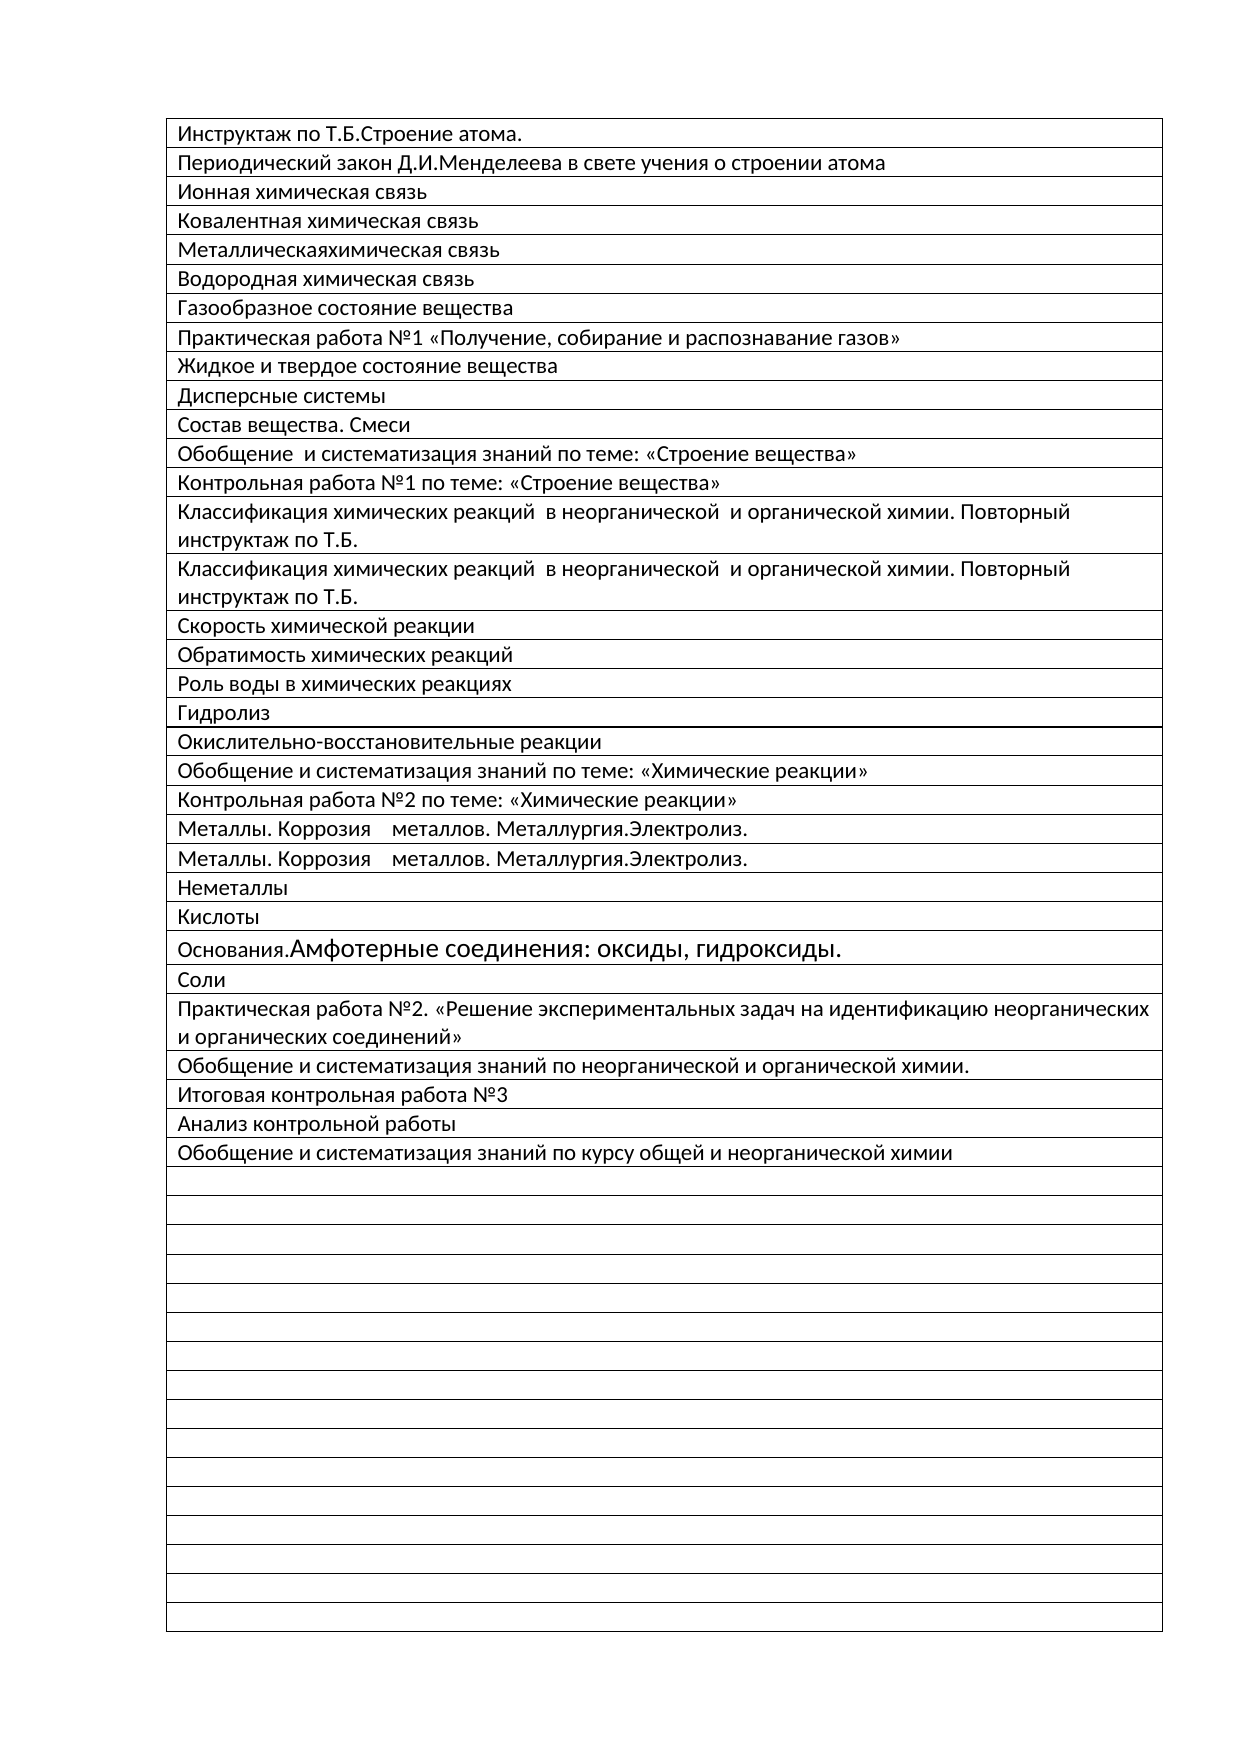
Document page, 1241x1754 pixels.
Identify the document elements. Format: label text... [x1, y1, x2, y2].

table_cell Ковалентная химическая связь [167, 206, 1162, 234]
table_cell [167, 1574, 1162, 1602]
table_cell Металлы. Коррозия металлов. Металлургия.Электролиз. [167, 815, 1162, 843]
table_cell Жидкое и твердое состояние вещества [167, 352, 1162, 380]
table_cell [167, 1342, 1162, 1370]
table_cell Практическая работа №2. «Решение экспериментальных задач на идентификацию неорганических и органических соединений» [167, 994, 1162, 1050]
table_cell Обобщение и систематизация знаний по теме: «Химические реакции» [167, 756, 1162, 784]
table_cell Периодический закон Д.И.Менделеева в свете учения о строении атома [167, 148, 1162, 176]
table_cell Окислительно-восстановительные реакции [167, 728, 1162, 755]
table_cell Гидролиз [167, 698, 1162, 726]
table_cell Классификация химических реакций в неорганической и органической химии. Повторный инструктаж по Т.Б. [167, 497, 1162, 553]
table_cell [167, 1487, 1162, 1515]
table_cell Обратимость химических реакций [167, 640, 1162, 668]
table_cell Неметаллы [167, 873, 1162, 901]
table_cell Контрольная работа №2 по теме: «Химические реакции» [167, 786, 1162, 813]
table_cell [167, 1516, 1162, 1544]
table_cell [167, 1255, 1162, 1282]
table_cell [167, 1167, 1162, 1195]
table_cell [167, 1458, 1162, 1486]
table_cell [167, 1371, 1162, 1399]
table_cell Итоговая контрольная работа №3 [167, 1080, 1162, 1108]
table_header Инструктаж по Т.Б.Строение атома. [167, 119, 1162, 147]
table_cell Практическая работа №1 «Получение, собирание и распознавание газов» [167, 323, 1162, 351]
table_cell Обобщение и систематизация знаний по неорганической и органической химии. [167, 1051, 1162, 1079]
table_cell [167, 1313, 1162, 1341]
table_cell Анализ контрольной работы [167, 1109, 1162, 1137]
table_cell [167, 1429, 1162, 1457]
table_cell Водородная химическая связь [167, 265, 1162, 292]
table_cell [167, 1225, 1162, 1253]
table_cell Кислоты [167, 902, 1162, 930]
table_cell Дисперсные системы [167, 381, 1162, 409]
table_cell Металлическаяхимическая связь [167, 235, 1162, 263]
table_cell Ионная химическая связь [167, 177, 1162, 205]
table_cell Обобщение и систематизация знаний по курсу общей и неорганической химии [167, 1138, 1162, 1166]
table_cell Обобщение и систематизация знаний по теме: «Строение вещества» [167, 439, 1162, 467]
table_cell Скорость химической реакции [167, 611, 1162, 639]
table_cell Контрольная работа №1 по теме: «Строение вещества» [167, 468, 1162, 496]
table_cell Основания.Амфотерные соединения: оксиды, гидроксиды. [167, 931, 1162, 964]
table_cell [167, 1400, 1162, 1428]
table_cell Металлы. Коррозия металлов. Металлургия.Электролиз. [167, 844, 1162, 872]
table_cell Классификация химических реакций в неорганической и органической химии. Повторный инструктаж по Т.Б. [167, 554, 1162, 610]
table_cell Состав вещества. Смеси [167, 410, 1162, 438]
table_cell Роль воды в химических реакциях [167, 669, 1162, 697]
table_cell [167, 1196, 1162, 1224]
table_cell [167, 1284, 1162, 1312]
table_cell [167, 1603, 1162, 1631]
table_cell Соли [167, 965, 1162, 993]
table_cell Газообразное состояние вещества [167, 294, 1162, 322]
table_cell [167, 1545, 1162, 1573]
